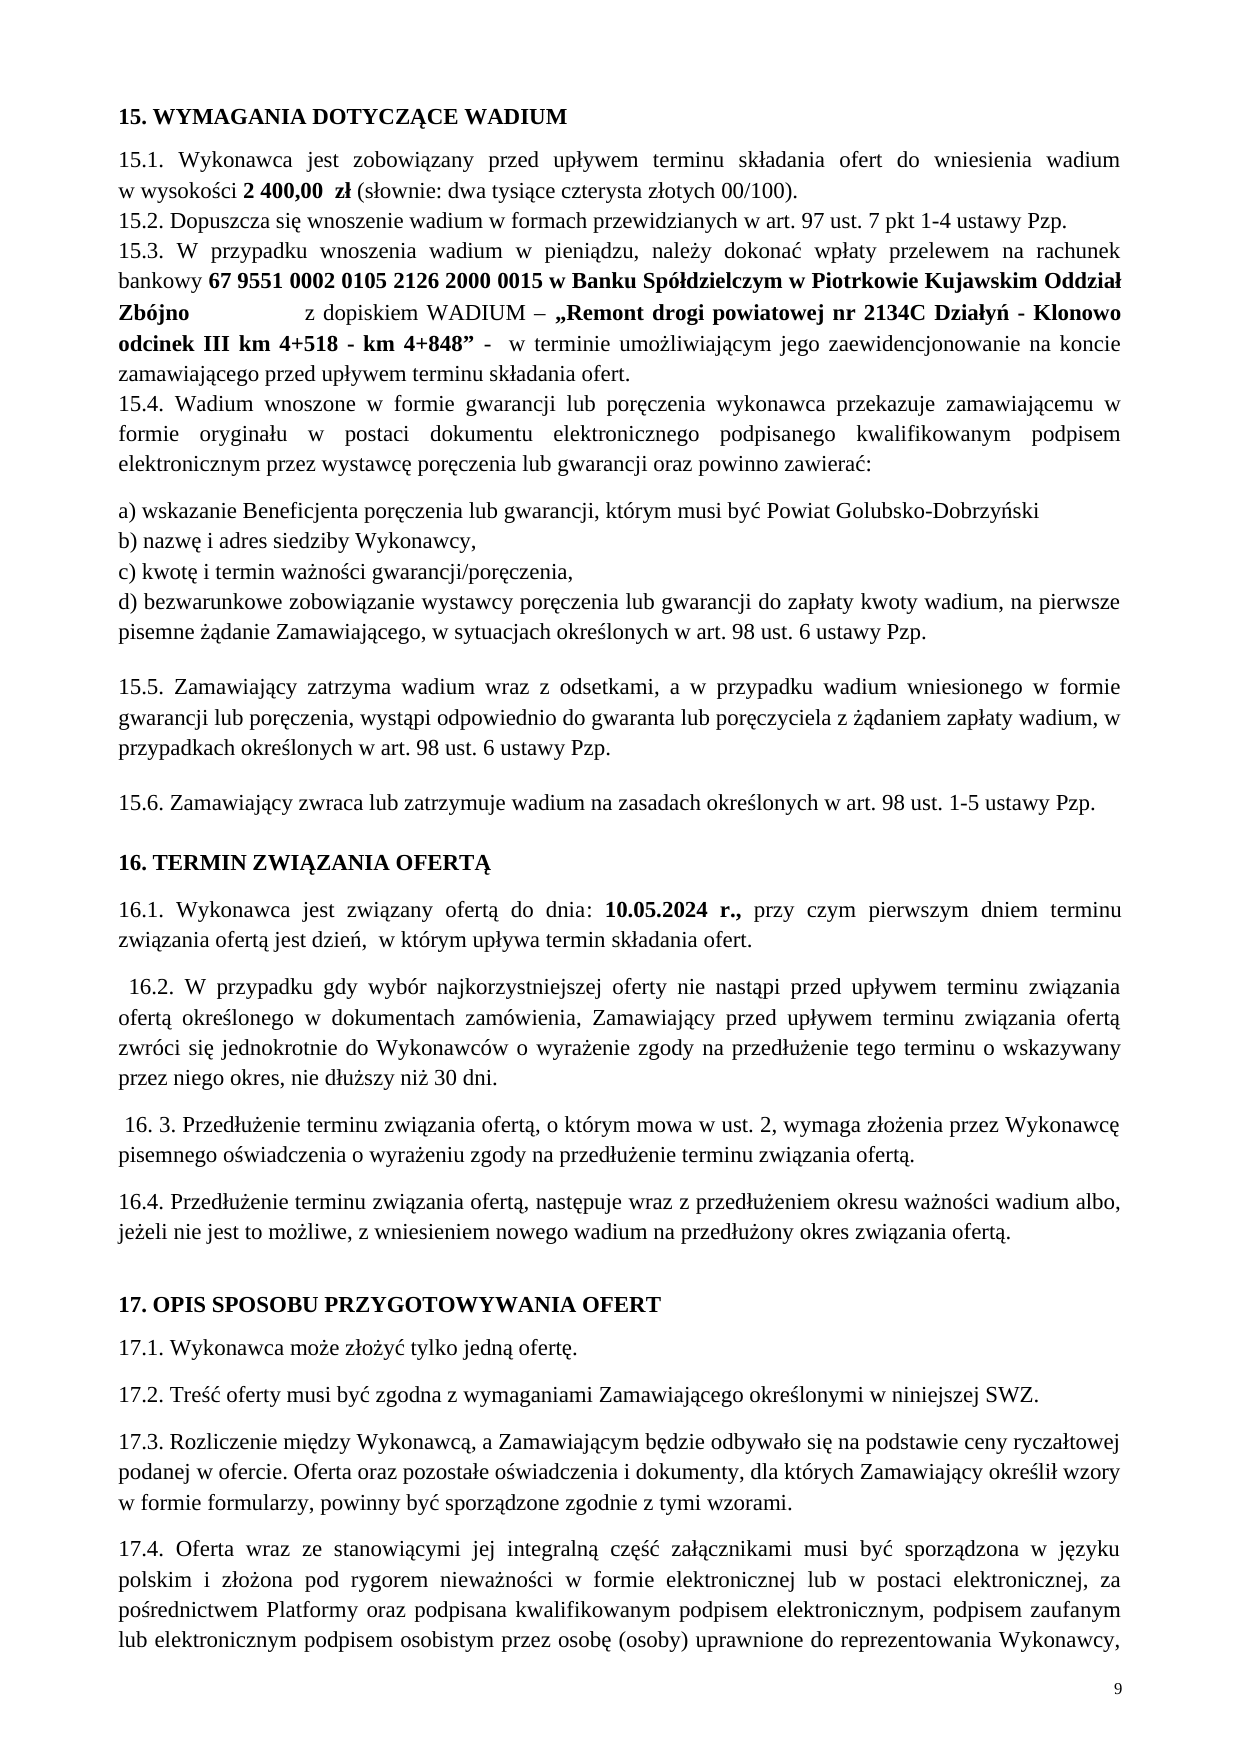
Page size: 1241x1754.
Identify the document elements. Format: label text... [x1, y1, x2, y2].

text 17.2. Treść oferty musi być zgodna z wymaganiami Zamawiającego określonymi w niniejszej SWZ. [118, 1381, 1122, 1408]
text b) nazwę i adres siedziby Wykonawcy, [118, 528, 1122, 554]
text 17. OPIS SPOSOBU PRZYGOTOWYWANIA OFERT [118, 1291, 1122, 1318]
text 15.1. Wykonawca jest zobowiązany przed upływem terminu składania ofert do wniesienia wadium w wysokości 2 400,00 zł (słownie: dwa tysiące czterysta złotych 00/100). [118, 146, 1122, 203]
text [118, 1536, 1122, 1652]
text 17.1. Wykonawca może złożyć tylko jedną ofertę. [118, 1334, 1122, 1361]
text 15.4. Wadium wnoszone w formie gwarancji lub poręczenia wykonawca przekazuje zamawiającemu w formie oryginału w postaci dokumentu elektronicznego podpisanego kwalifikowanym podpisem elektronicznym przez wystawcę poręczenia lub gwarancji oraz powinno zawierać: [118, 390, 1122, 477]
text a) wskazanie Beneficjenta poręczenia lub gwarancji, którym musi być Powiat Golubsko-Dobrzyński [118, 497, 1122, 524]
text 16. TERMIN ZWIĄZANIA OFERTĄ [118, 849, 1122, 876]
text 16.1. Wykonawca jest związany ofertą do dnia: 10.05.2024 r., przy czym pierwszym dniem terminu związania ofertą jest dzień, w którym upływa termin składania ofert. [118, 896, 1122, 953]
text d) bezwarunkowe zobowiązanie wystawcy poręczenia lub gwarancji do zapłaty kwoty wadium, na pierwsze pisemne żądanie Zamawiającego, w sytuacjach określonych w art. 98 ust. 6 ustawy Pzp. [118, 588, 1122, 644]
text 15. WYMAGANIA DOTYCZĄCE WADIUM [118, 103, 1122, 130]
text c) kwotę i termin ważności gwarancji/poręczenia, [118, 558, 1122, 584]
text 16.4. Przedłużenie terminu związania ofertą, następuje wraz z przedłużeniem okresu ważności wadium albo, jeżeli nie jest to możliwe, z wniesieniem nowego wadium na przedłużony okres związania ofertą. [118, 1188, 1122, 1244]
text 15.2. Dopuszcza się wnoszenie wadium w formach przewidzianych w art. 97 ust. 7 pkt 1-4 ustawy Pzp. [118, 207, 1122, 233]
text 15.5. Zamawiający zatrzyma wadium wraz z odsetkami, a w przypadku wadium wniesionego w formie gwarancji lub poręczenia, wystąpi odpowiednio do gwaranta lub poręczyciela z żądaniem zapłaty wadium, w przypadkach określonych w art. 98 ust. 6 ustawy Pzp. [118, 673, 1122, 760]
text 16.2. W przypadku gdy wybór najkorzystniejszej oferty nie nastąpi przed upływem terminu związania ofertą określonego w dokumentach zamówienia, Zamawiający przed upływem terminu związania ofertą zwróci się jednokrotnie do Wykonawców o wyrażenie zgody na przedłużenie tego terminu o wskazywany przez niego okres, nie dłuższy niż 30 dni. [118, 973, 1122, 1090]
text 16. 3. Przedłużenie terminu związania ofertą, o którym mowa w ust. 2, wymaga złożenia przez Wykonawcę pisemnego oświadczenia o wyrażeniu zgody na przedłużenie terminu związania ofertą. [118, 1111, 1122, 1167]
text 15.6. Zamawiający zwraca lub zatrzymuje wadium na zasadach określonych w art. 98 ust. 1-5 ustawy Pzp. [118, 789, 1122, 815]
text 15.3. W przypadku wnoszenia wadium w pieniądzu, należy dokonać wpłaty przelewem na rachunek bankowy 67 9551 0002 0105 2126 2000 0015 w Banku Spółdzielczym w Piotrkowie Kujawskim Oddział Zbójno z dopiskiem WADIUM – „Remont drogi powiatowej nr 2134C Działyń - Klonowo odcinek III km 4+518 - km 4+848” - w terminie umożliwiającym jego zaewidencjonowanie na koncie zamawiającego przed upływem terminu składania ofert. [118, 237, 1122, 386]
text 17.3. Rozliczenie między Wykonawcą, a Zamawiającym będzie odbywało się na podstawie ceny ryczałtowej podanej w ofercie. Oferta oraz pozostałe oświadczenia i dokumenty, dla których Zamawiający określił wzory w formie formularzy, powinny być sporządzone zgodnie z tymi wzorami. [118, 1428, 1122, 1515]
